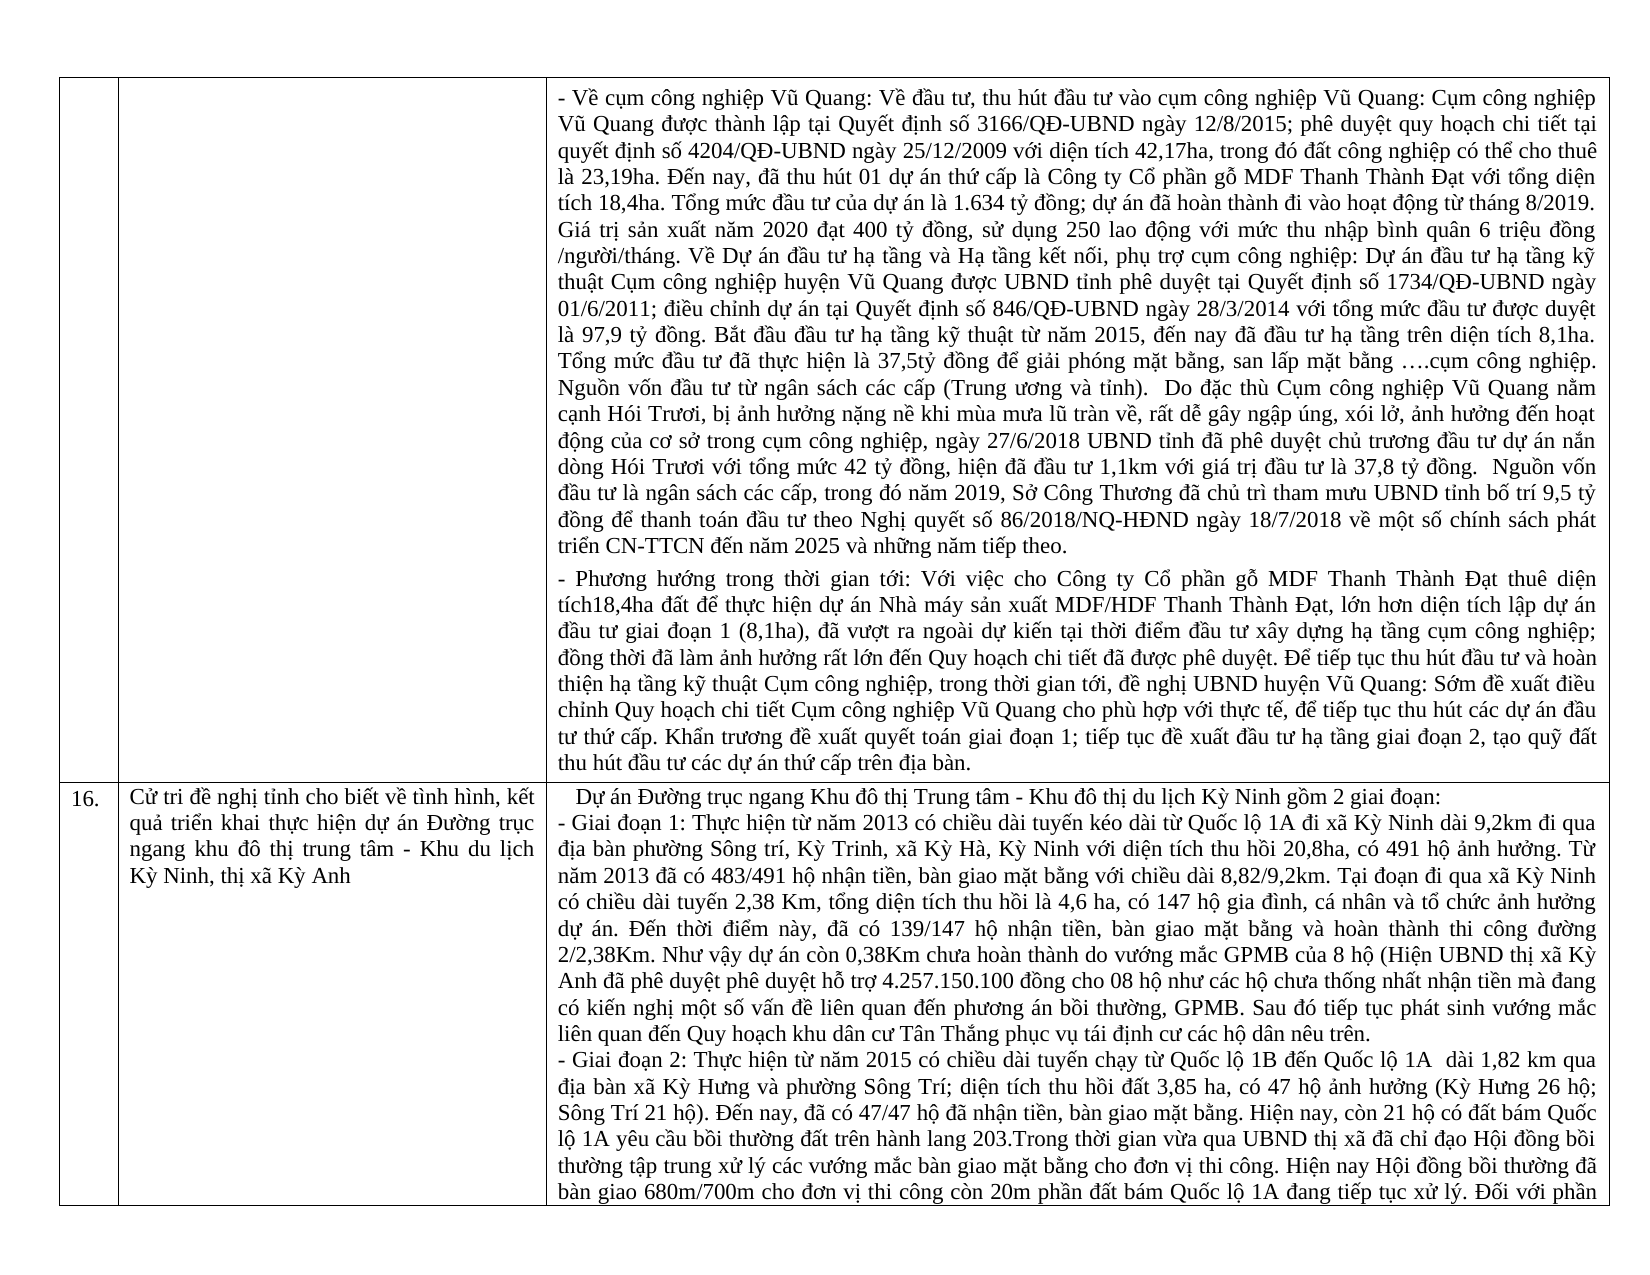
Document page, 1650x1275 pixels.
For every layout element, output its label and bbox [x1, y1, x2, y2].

table_cell [547, 78, 1609, 782]
table_cell [119, 78, 546, 782]
table_cell [60, 78, 118, 782]
table_cell [119, 783, 546, 1204]
table_cell [547, 783, 1609, 1204]
table_cell [60, 783, 118, 1204]
